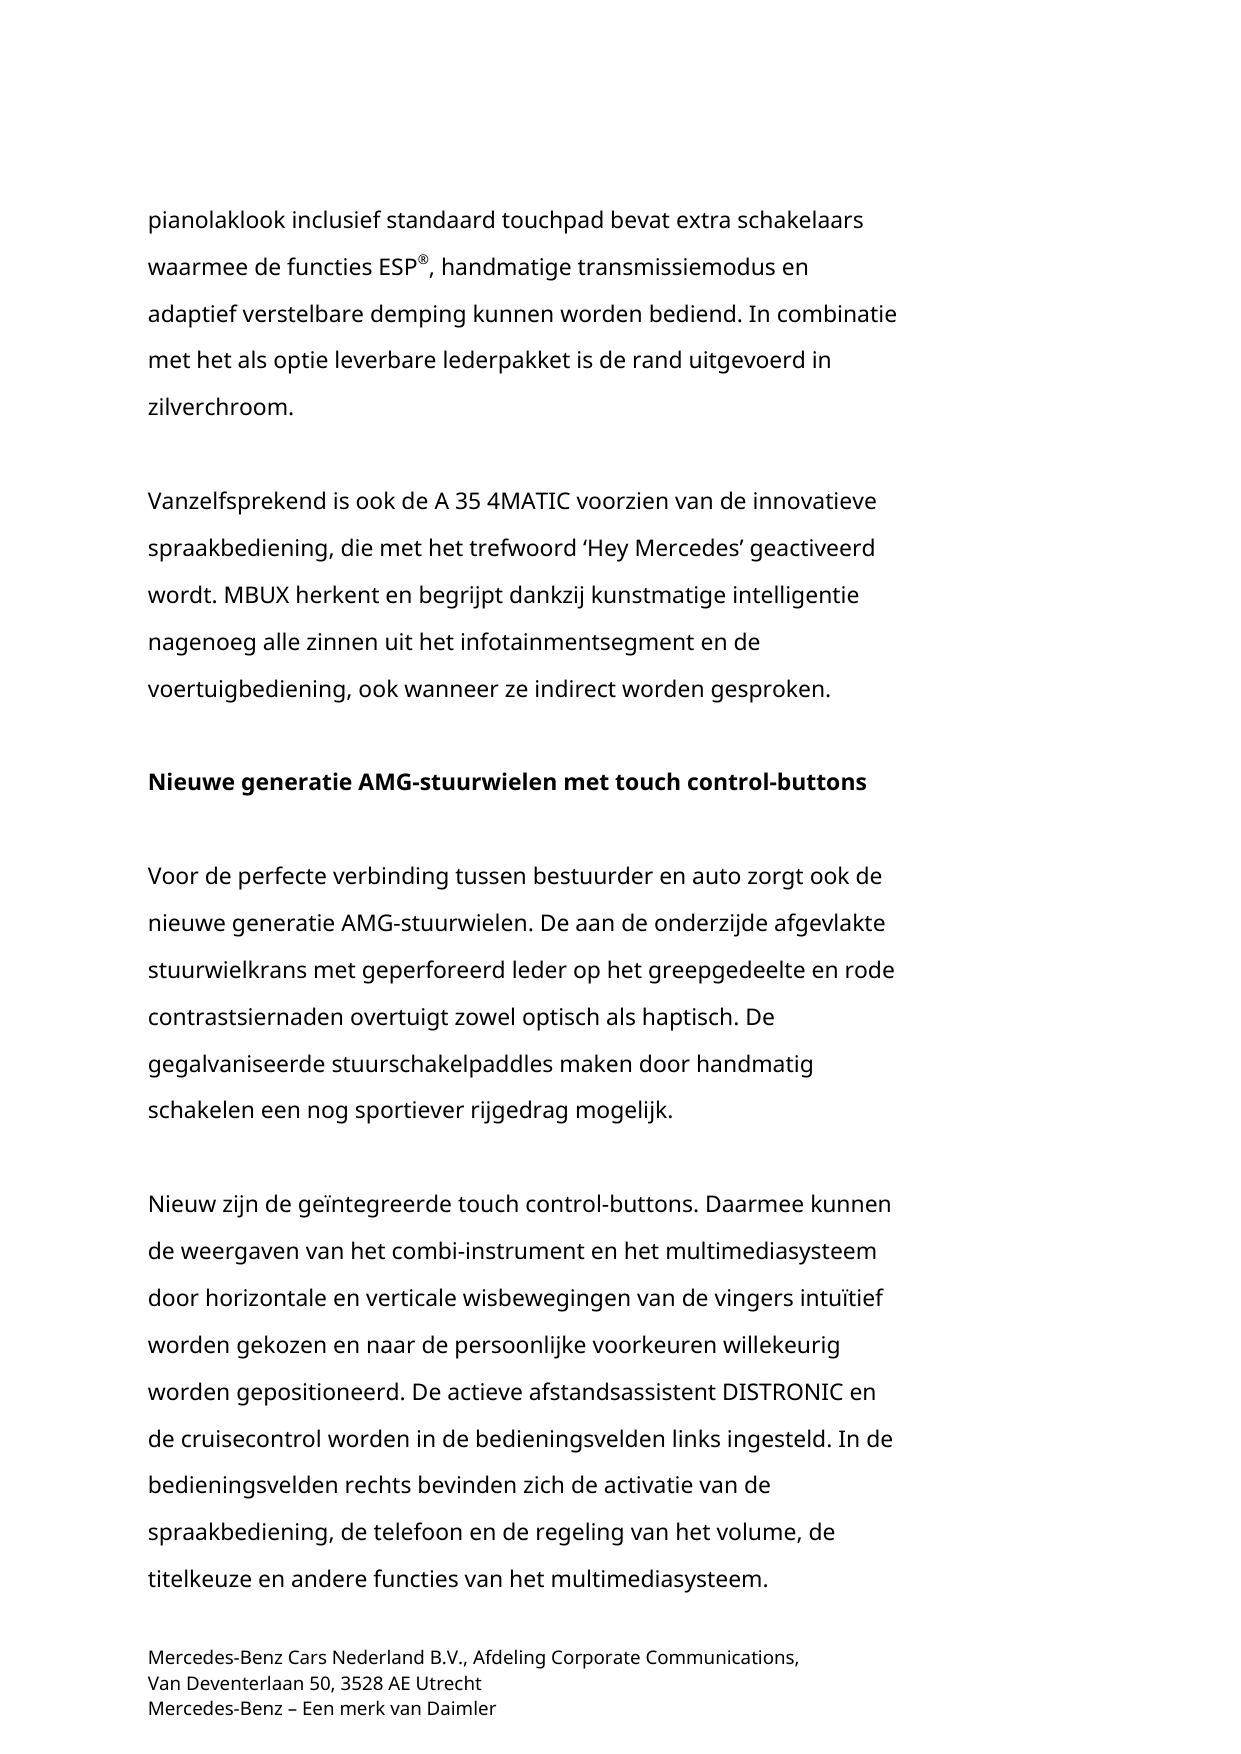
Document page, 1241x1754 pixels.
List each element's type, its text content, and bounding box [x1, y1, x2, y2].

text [148, 204, 898, 422]
text Nieuw zijn de geïntegreerde touch control-buttons. Daarmee kunnen de weergaven van het combi-instrument en het multimediasysteem door horizontale en verticale wisbewegingen van de vingers intuïtief worden gekozen en naar de persoonlijke voorkeuren willekeurig worden gepositioneerd. De actieve afstandsassistent DISTRONIC en de cruisecontrol worden in de bedieningsvelden links ingesteld. In de bedieningsvelden rechts bevinden zich de activatie van de spraakbediening, de telefoon en de regeling van het volume, de titelkeuze en andere functies van het multimediasysteem. [148, 1188, 898, 1594]
text Voor de perfecte verbinding tussen bestuurder en auto zorgt ook de nieuwe generatie AMG-stuurwielen. De aan de onderzijde afgevlakte stuurwielkrans met geperforeerd leder op het greepgedeelte en rode contrastsiernaden overtuigt zowel optisch als haptisch. De gegalvaniseerde stuurschakelpaddles maken door handmatig schakelen een nog sportiever rijgedrag mogelijk. [148, 860, 898, 1126]
text Nieuwe generatie AMG-stuurwielen met touch control-buttons [148, 766, 898, 797]
text Vanzelfsprekend is ook de A 35 4MATIC voorzien van de innovatieve spraakbediening, die met het trefwoord ‘Hey Mercedes’ geactiveerd wordt. MBUX herkent en begrijpt dankzij kunstmatige intelligentie nagenoeg alle zinnen uit het infotainmentsegment en de voertuigbediening, ook wanneer ze indirect worden gesproken. [148, 485, 898, 704]
